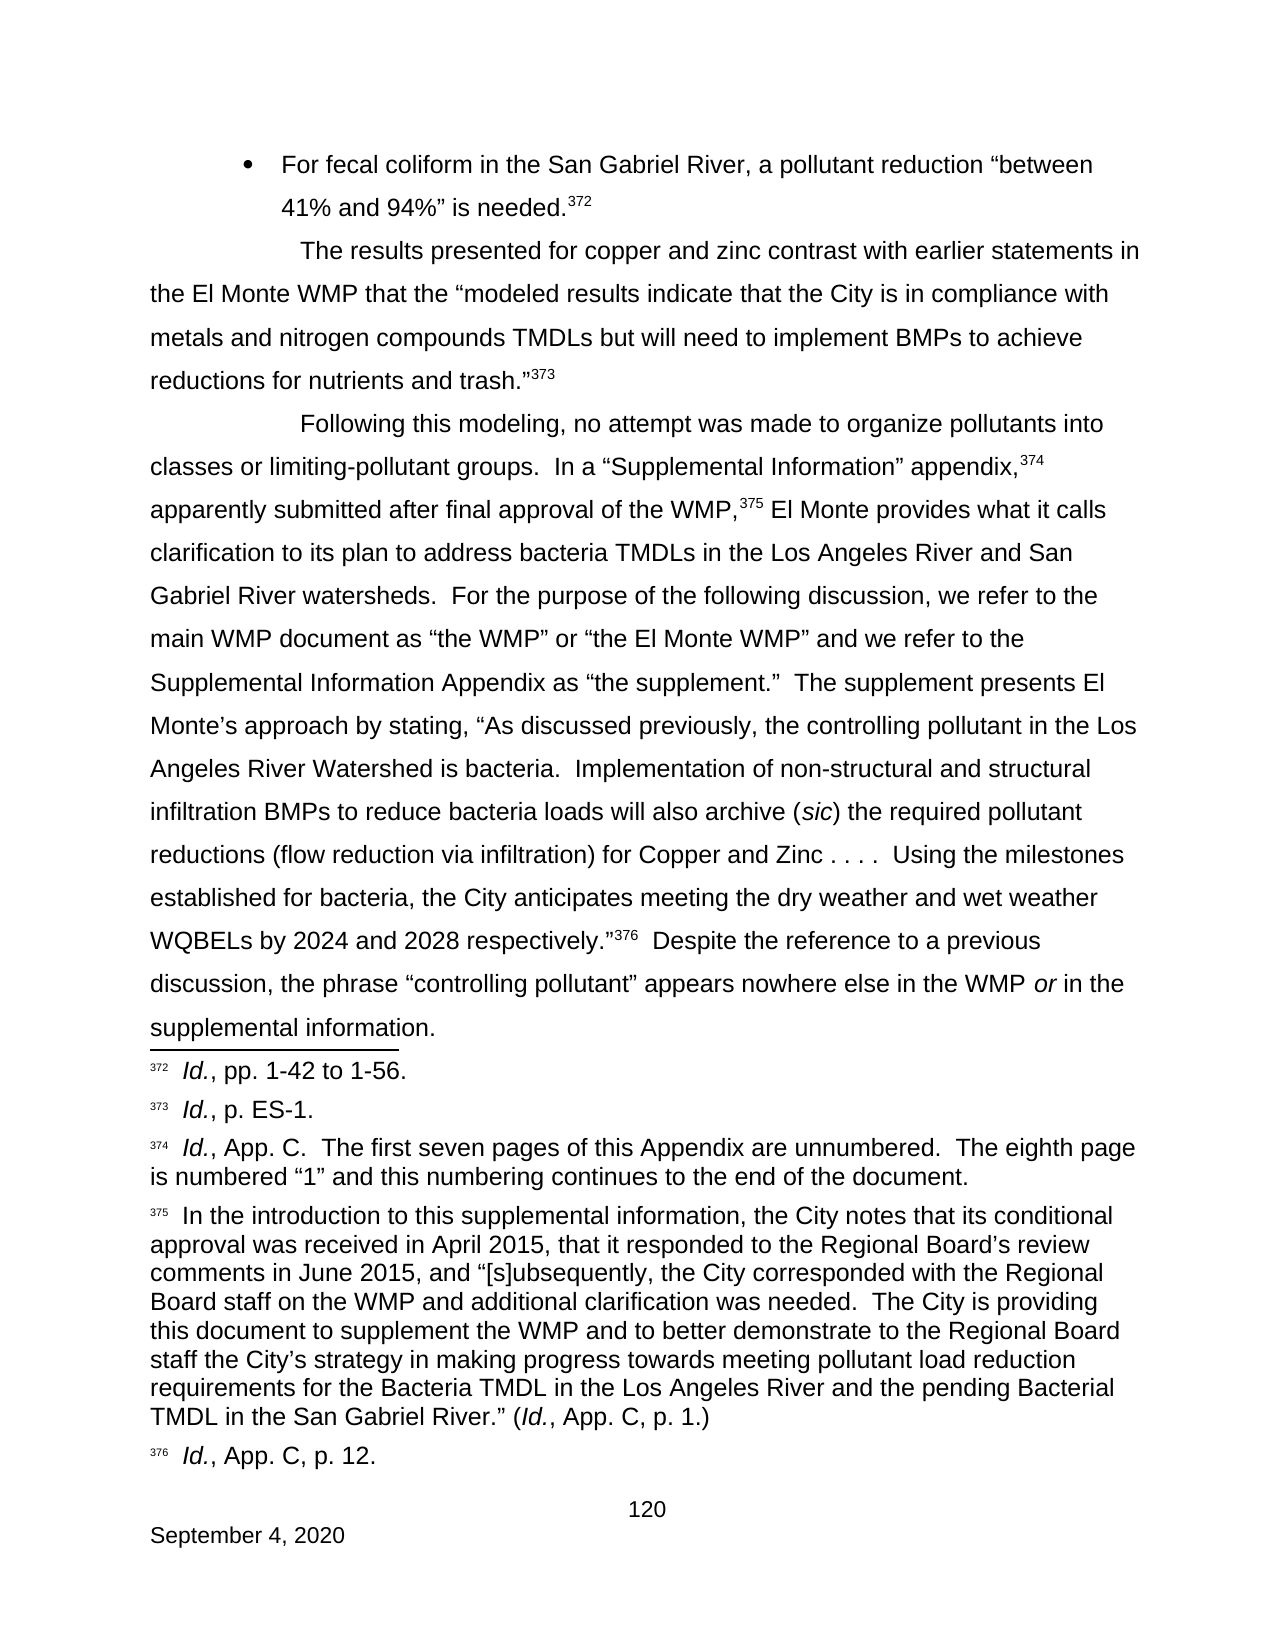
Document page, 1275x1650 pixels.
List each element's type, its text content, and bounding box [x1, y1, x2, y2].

text Following this modeling, no attempt was made to organize pollutants into classes or limiting-pollutant groups. In a “Supplemental Information” appendix, apparently submitted after final approval of the WMP, El Monte provides what it calls clarification to its plan to address bacteria TMDLs in the Los Angeles River and San Gabriel River watersheds. For the purpose of the following discussion, we refer to the main WMP document as “the WMP” or “the El Monte WMP” and we refer to the Supplemental Information Appendix as “the supplement.” The supplement presents El Monte’s approach by stating, “As discussed previously, the controlling pollutant in the Los Angeles River Watershed is bacteria. Implementation of non-structural and structural infiltration BMPs to reduce bacteria loads will also archive (sic) the required pollutant reductions (flow reduction via infiltration) for Copper and Zinc . . . . Using the milestones established for bacteria, the City anticipates meeting the dry weather and wet weather WQBELs by 2024 and 2028 respectively.” Despite the reference to a previous discussion, the phrase “controlling pollutant” appears nowhere else in the WMP or in the supplemental information. [150, 409, 1144, 1041]
text The results presented for copper and zinc contrast with earlier statements in the El Monte WMP that the “modeled results indicate that the City is in compliance with metals and nitrogen compounds TMDLs but will need to implement BMPs to achieve reductions for nutrients and trash.” [150, 236, 1144, 394]
list For fecal coliform in the San Gabriel River, a pollutant reduction “between 41% and 94%” is needed. [244, 150, 1144, 222]
